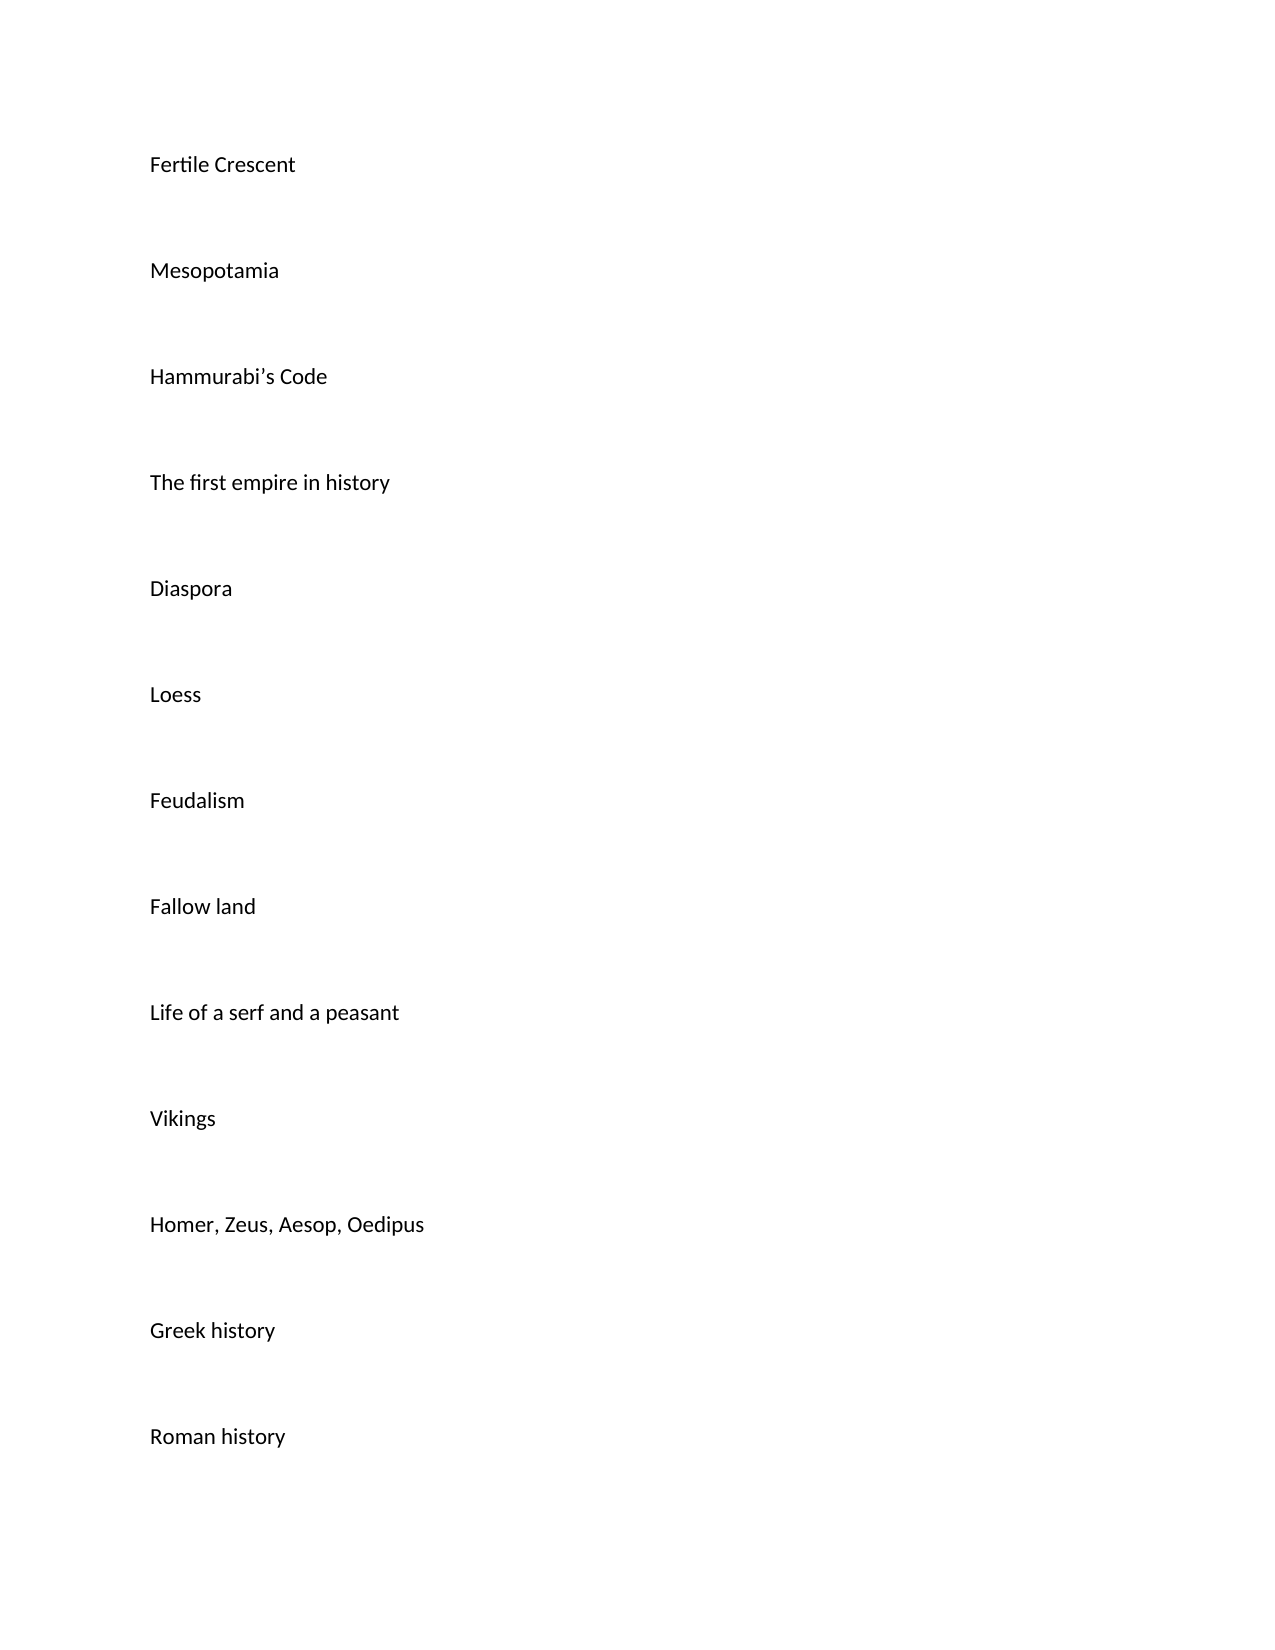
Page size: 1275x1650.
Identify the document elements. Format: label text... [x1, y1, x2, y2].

text Life of a serf and a peasant [150, 998, 1125, 1026]
text Vikings [150, 1104, 1125, 1132]
text Fallow land [150, 892, 1125, 920]
text Feudalism [150, 786, 1125, 814]
text Loess [150, 680, 1125, 708]
text Hammurabi’s Code [150, 362, 1125, 390]
text Fertile Crescent [150, 150, 1125, 178]
text The first empire in history [150, 468, 1125, 496]
text Roman history [150, 1422, 1125, 1451]
text Diaspora [150, 574, 1125, 602]
text Homer, Zeus, Aesop, Oedipus [150, 1210, 1125, 1238]
text Greek history [150, 1316, 1125, 1344]
text Mesopotamia [150, 256, 1125, 284]
